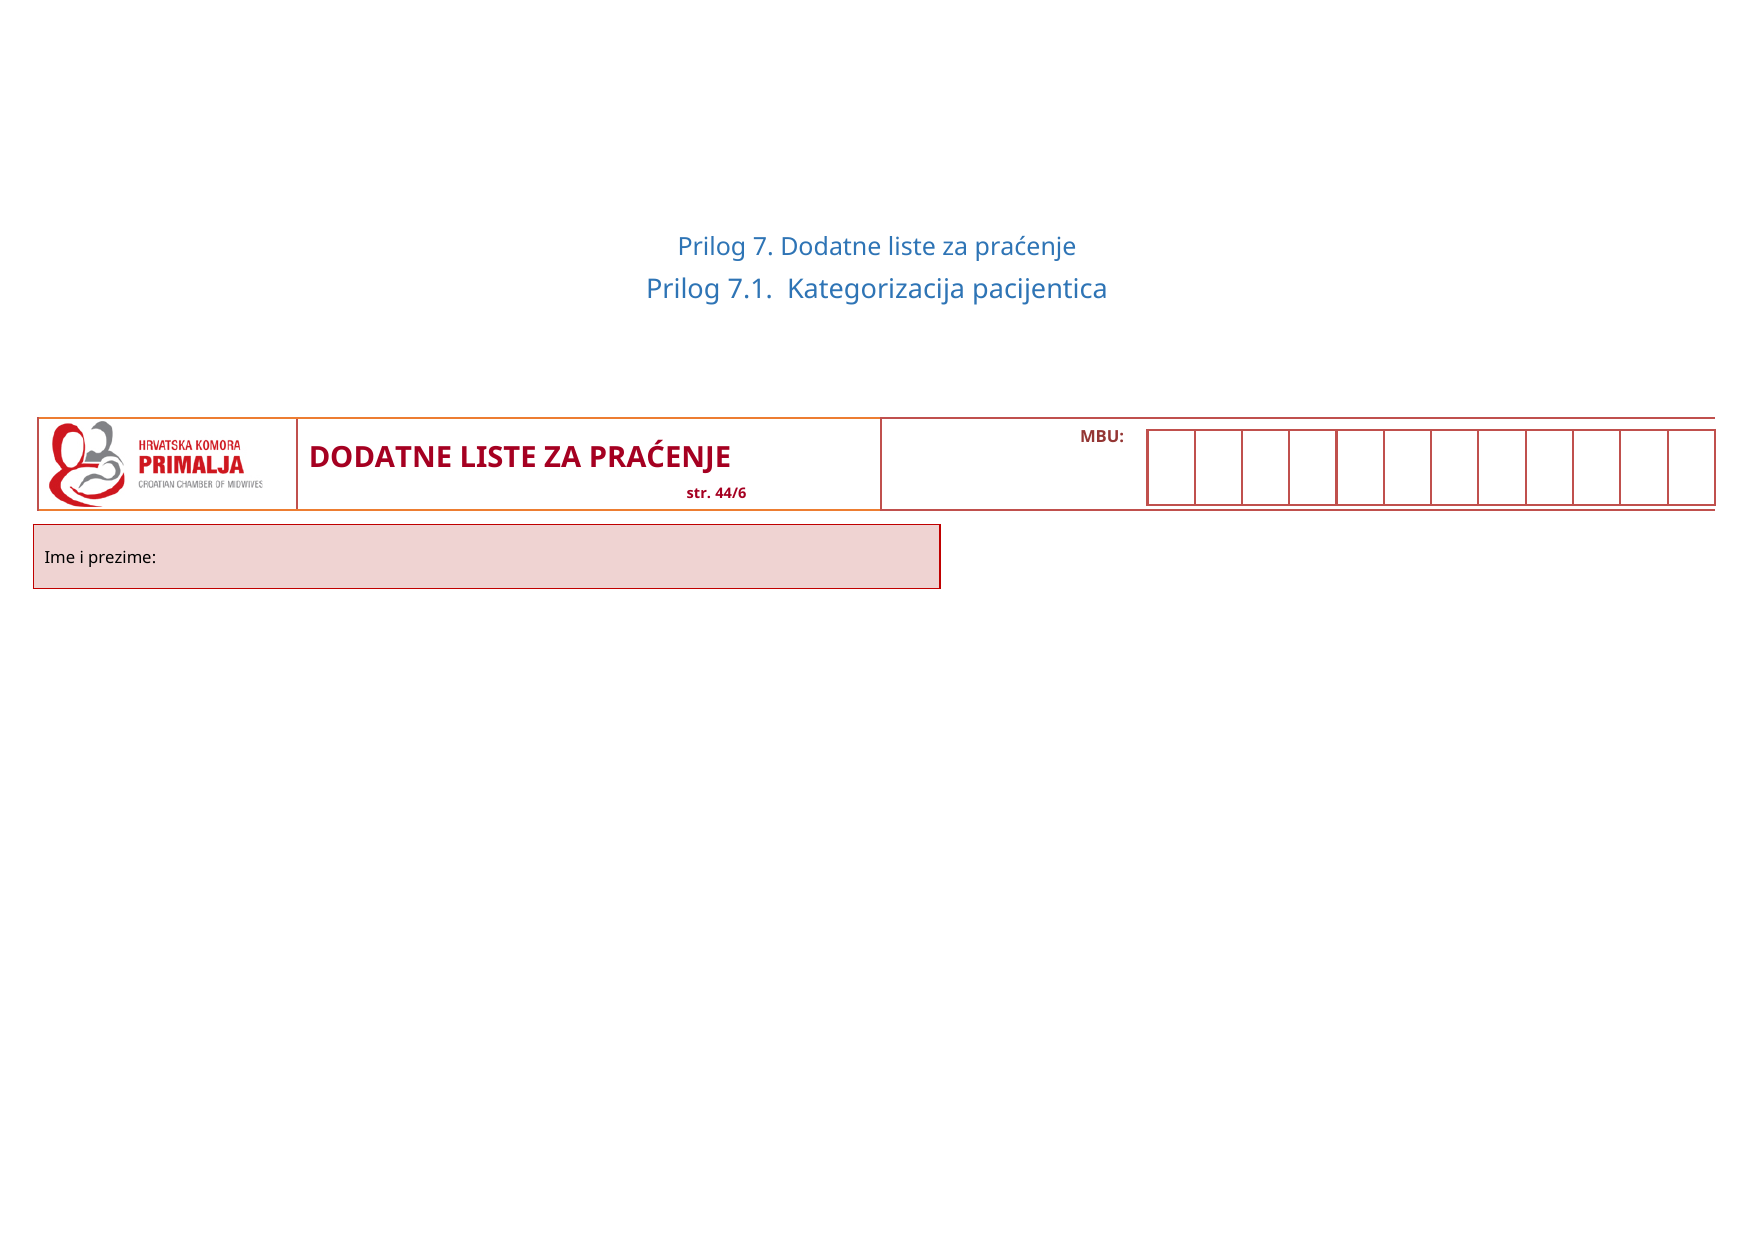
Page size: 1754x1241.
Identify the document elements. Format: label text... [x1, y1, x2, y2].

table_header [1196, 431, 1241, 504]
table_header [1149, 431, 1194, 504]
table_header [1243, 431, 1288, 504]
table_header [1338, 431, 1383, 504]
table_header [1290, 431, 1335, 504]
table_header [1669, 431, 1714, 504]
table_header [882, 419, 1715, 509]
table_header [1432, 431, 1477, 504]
picture [49, 419, 263, 507]
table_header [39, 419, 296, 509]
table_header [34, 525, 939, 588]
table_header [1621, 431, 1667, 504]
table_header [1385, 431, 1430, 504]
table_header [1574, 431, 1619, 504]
subtitle Prilog 7. Dodatne liste za praćenje [21, 229, 1733, 263]
subtitle Prilog 7.1. Kategorizacija pacijentica [21, 269, 1733, 306]
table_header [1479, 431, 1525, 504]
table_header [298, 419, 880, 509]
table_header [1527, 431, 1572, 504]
